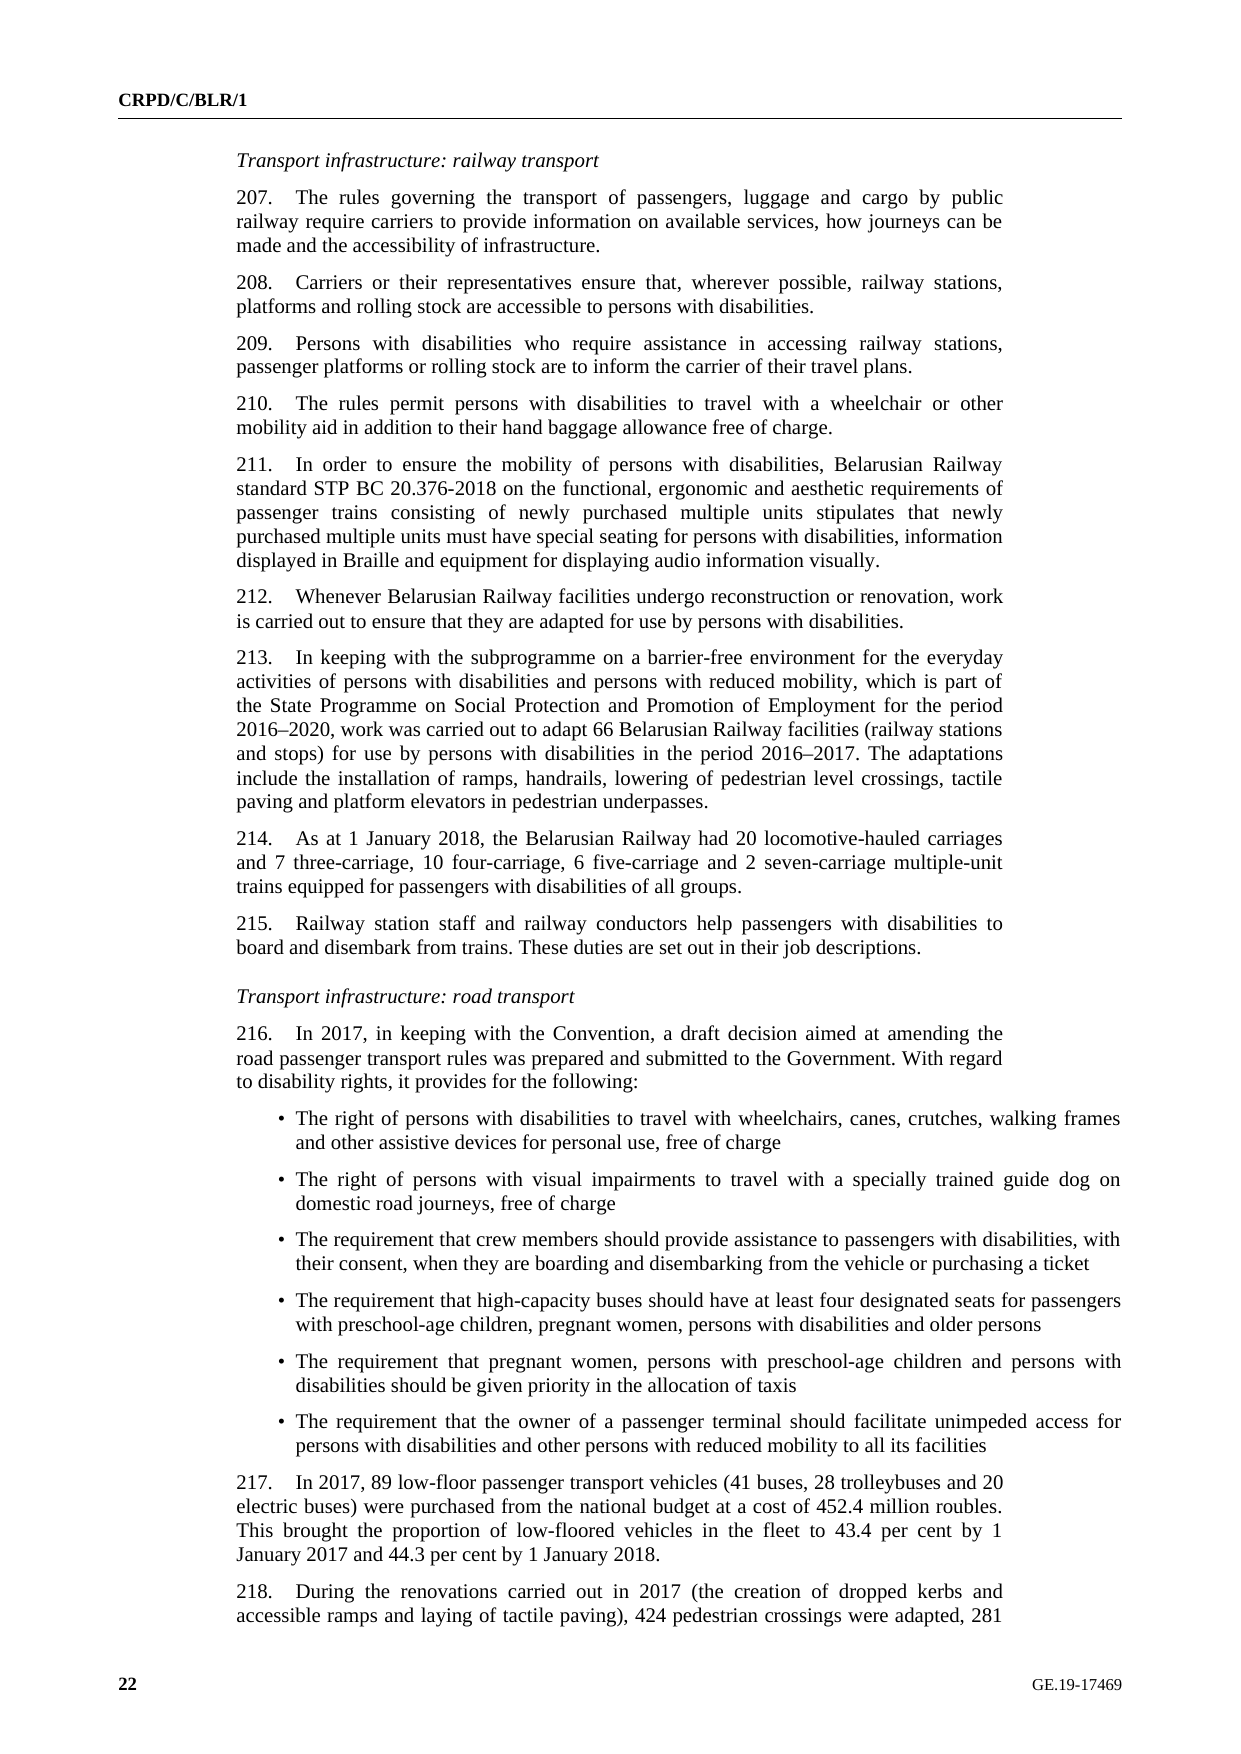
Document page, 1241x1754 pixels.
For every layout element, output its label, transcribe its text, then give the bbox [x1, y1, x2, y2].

text 216. In 2017, in keeping with the Convention, a draft decision aimed at amending the road passenger transport rules was prepared and submitted to the Government. With regard to disability rights, it provides for the following: [236, 1021, 1004, 1093]
text 207. The rules governing the transport of passengers, luggage and cargo by public railway require carriers to provide information on available services, how journeys can be made and the accessibility of infrastructure. [236, 185, 1004, 257]
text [236, 1578, 1004, 1627]
text 209. Persons with disabilities who require assistance in accessing railway stations, passenger platforms or rolling stock are to inform the carrier of their travel plans. [236, 330, 1004, 378]
text The requirement that the owner of a passenger terminal should facilitate unimpeded access for persons with disabilities and other persons with reduced mobility to all its facilities [278, 1409, 1122, 1457]
text Transport infrastructure: road transport [118, 984, 1004, 1009]
text 208. Carriers or their representatives ensure that, wherever possible, railway stations, platforms and rolling stock are accessible to persons with disabilities. [236, 270, 1004, 318]
text The requirement that high-capacity buses should have at least four designated seats for passengers with preschool-age children, pregnant women, persons with disabilities and older persons [278, 1288, 1122, 1336]
text 217. In 2017, 89 low-floor passenger transport vehicles (41 buses, 28 trolleybuses and 20 electric buses) were purchased from the national budget at a cost of 452.4 million roubles. This brought the proportion of low-floored vehicles in the fleet to 43.4 per cent by 1 January 2017 and 44.3 per cent by 1 January 2018. [236, 1470, 1004, 1566]
text 211. In order to ensure the mobility of persons with disabilities, Belarusian Railway standard STP BC 20.376-2018 on the functional, ergonomic and aesthetic requirements of passenger trains consisting of newly purchased multiple units stipulates that newly purchased multiple units must have special seating for persons with disabilities, information displayed in Braille and equipment for displaying audio information visually. [236, 452, 1004, 572]
text The requirement that pregnant women, persons with preschool-age children and persons with disabilities should be given priority in the allocation of taxis [278, 1348, 1122, 1397]
text 212. Whenever Belarusian Railway facilities undergo reconstruction or renovation, work is carried out to ensure that they are adapted for use by persons with disabilities. [236, 584, 1004, 633]
text Transport infrastructure: railway transport [118, 148, 1004, 173]
text The requirement that crew members should provide assistance to passengers with disabilities, with their consent, when they are boarding and disembarking from the vehicle or purchasing a ticket [278, 1227, 1122, 1275]
text 215. Railway station staff and railway conductors help passengers with disabilities to board and disembark from trains. These duties are set out in their job descriptions. [236, 911, 1004, 959]
text 214. As at 1 January 2018, the Belarusian Railway had 20 locomotive-hauled carriages and 7 three-carriage, 10 four-carriage, 6 five-carriage and 2 seven-carriage multiple-unit trains equipped for passengers with disabilities of all groups. [236, 826, 1004, 898]
text 213. In keeping with the subprogramme on a barrier-free environment for the everyday activities of persons with disabilities and persons with reduced mobility, which is part of the State Programme on Social Protection and Promotion of Employment for the period 2016–2020, work was carried out to adapt 66 Belarusian Railway facilities (railway stations and stops) for use by persons with disabilities in the period 2016–2017. The adaptations include the installation of ramps, handrails, lowering of pedestrian level crossings, tactile paving and platform elevators in pedestrian underpasses. [236, 645, 1004, 813]
text The right of persons with visual impairments to travel with a specially trained guide dog on domestic road journeys, free of charge [278, 1167, 1122, 1215]
text The right of persons with disabilities to travel with wheelchairs, canes, crutches, walking frames and other assistive devices for personal use, free of charge [278, 1106, 1122, 1154]
text 210. The rules permit persons with disabilities to travel with a wheelchair or other mobility aid in addition to their hand baggage allowance free of charge. [236, 391, 1004, 439]
